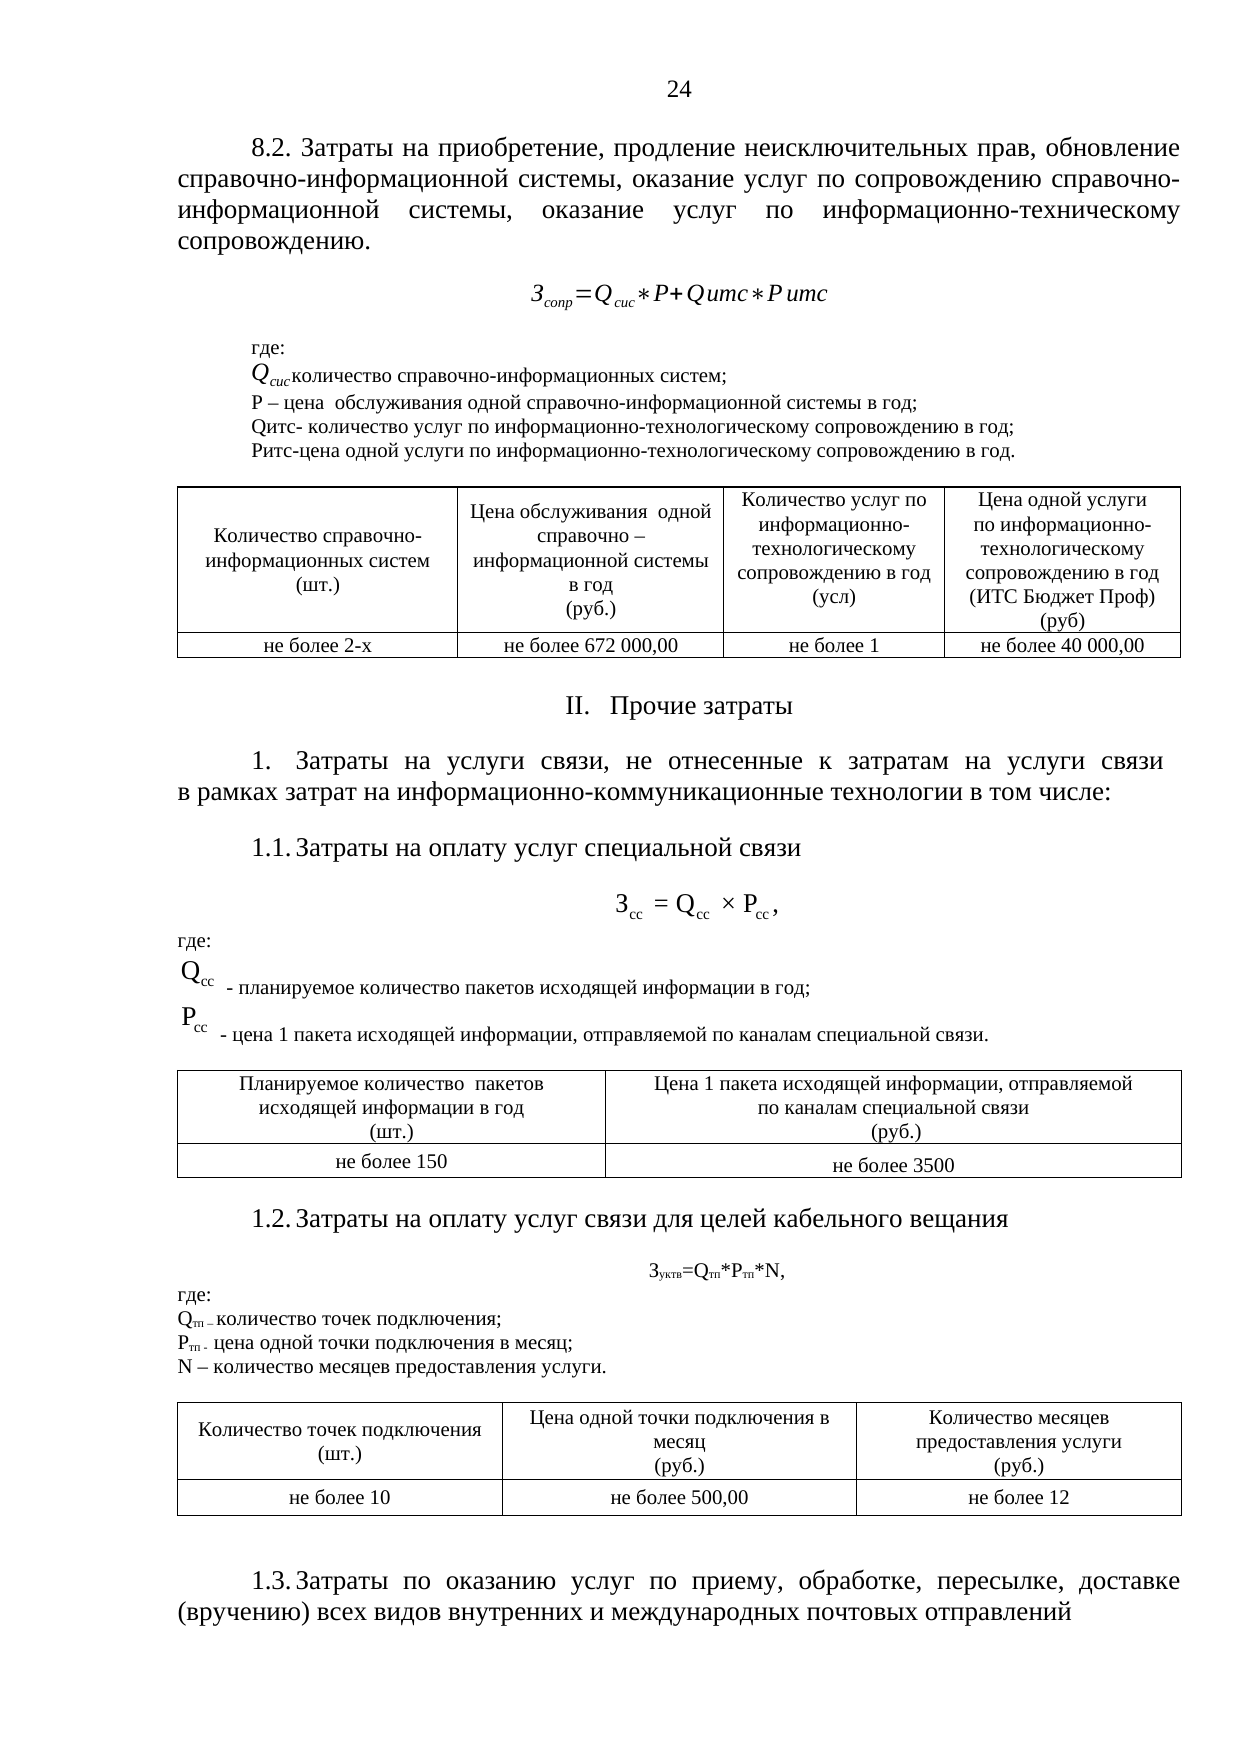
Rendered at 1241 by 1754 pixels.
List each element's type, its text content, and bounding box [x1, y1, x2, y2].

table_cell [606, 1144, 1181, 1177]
text Qтп – количество точек подключения; [177, 1306, 1181, 1330]
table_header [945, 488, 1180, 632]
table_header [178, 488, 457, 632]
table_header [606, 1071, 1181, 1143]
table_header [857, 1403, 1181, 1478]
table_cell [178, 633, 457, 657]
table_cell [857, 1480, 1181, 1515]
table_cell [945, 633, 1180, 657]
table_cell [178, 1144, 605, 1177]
text II. Прочие затраты [177, 689, 1181, 720]
text 8.2. Затраты на приобретение, продление неисключительных прав, обновление справочно-информационной системы, оказание услуг по сопровождению справочно-информационной системы, оказание услуг по информационно-техническому сопровождению. [177, 131, 1181, 255]
list Затраты по оказанию услуг по приему, обработке, пересылке, доставке (вручению) всех видов внутренних и международных почтовых отправлений [177, 1564, 1181, 1626]
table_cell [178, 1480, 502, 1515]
list Затраты на услуги связи, не отнесенные к затратам на услуги связи в рамках затрат на информационно-коммуникационные технологии в том числе: [177, 744, 1181, 807]
list Затраты на оплату услуг специальной связи [177, 831, 1181, 862]
text количество справочно-информационных систем; [177, 359, 1181, 390]
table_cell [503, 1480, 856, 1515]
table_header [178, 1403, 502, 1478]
text P – цена обслуживания одной справочно-информационной системы в год; [177, 390, 1181, 414]
text - цена 1 пакета исходящей информации, отправляемой по каналам специальной связи. [177, 999, 1181, 1046]
text где: [177, 335, 1181, 359]
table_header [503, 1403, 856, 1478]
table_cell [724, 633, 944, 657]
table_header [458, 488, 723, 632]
text Pитс-цена одной услуги по информационно-технологическому сопровождению в год. [177, 438, 1181, 462]
text - планируемое количество пакетов исходящей информации в год; [177, 952, 1181, 999]
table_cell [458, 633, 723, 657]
text N – количество месяцев предоставления услуги. [177, 1354, 1181, 1378]
text где: [177, 928, 1181, 952]
text Pтп - цена одной точки подключения в месяц; [177, 1330, 1181, 1354]
text Qитс- количество услуг по информационно-технологическому сопровождению в год; [177, 414, 1181, 438]
text где: [177, 1282, 1181, 1306]
list Затраты на оплату услуг связи для целей кабельного вещания [177, 1202, 1181, 1233]
list Зуктв=Qтп*Pтп*N, [252, 1258, 1181, 1282]
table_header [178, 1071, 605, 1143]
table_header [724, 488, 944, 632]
